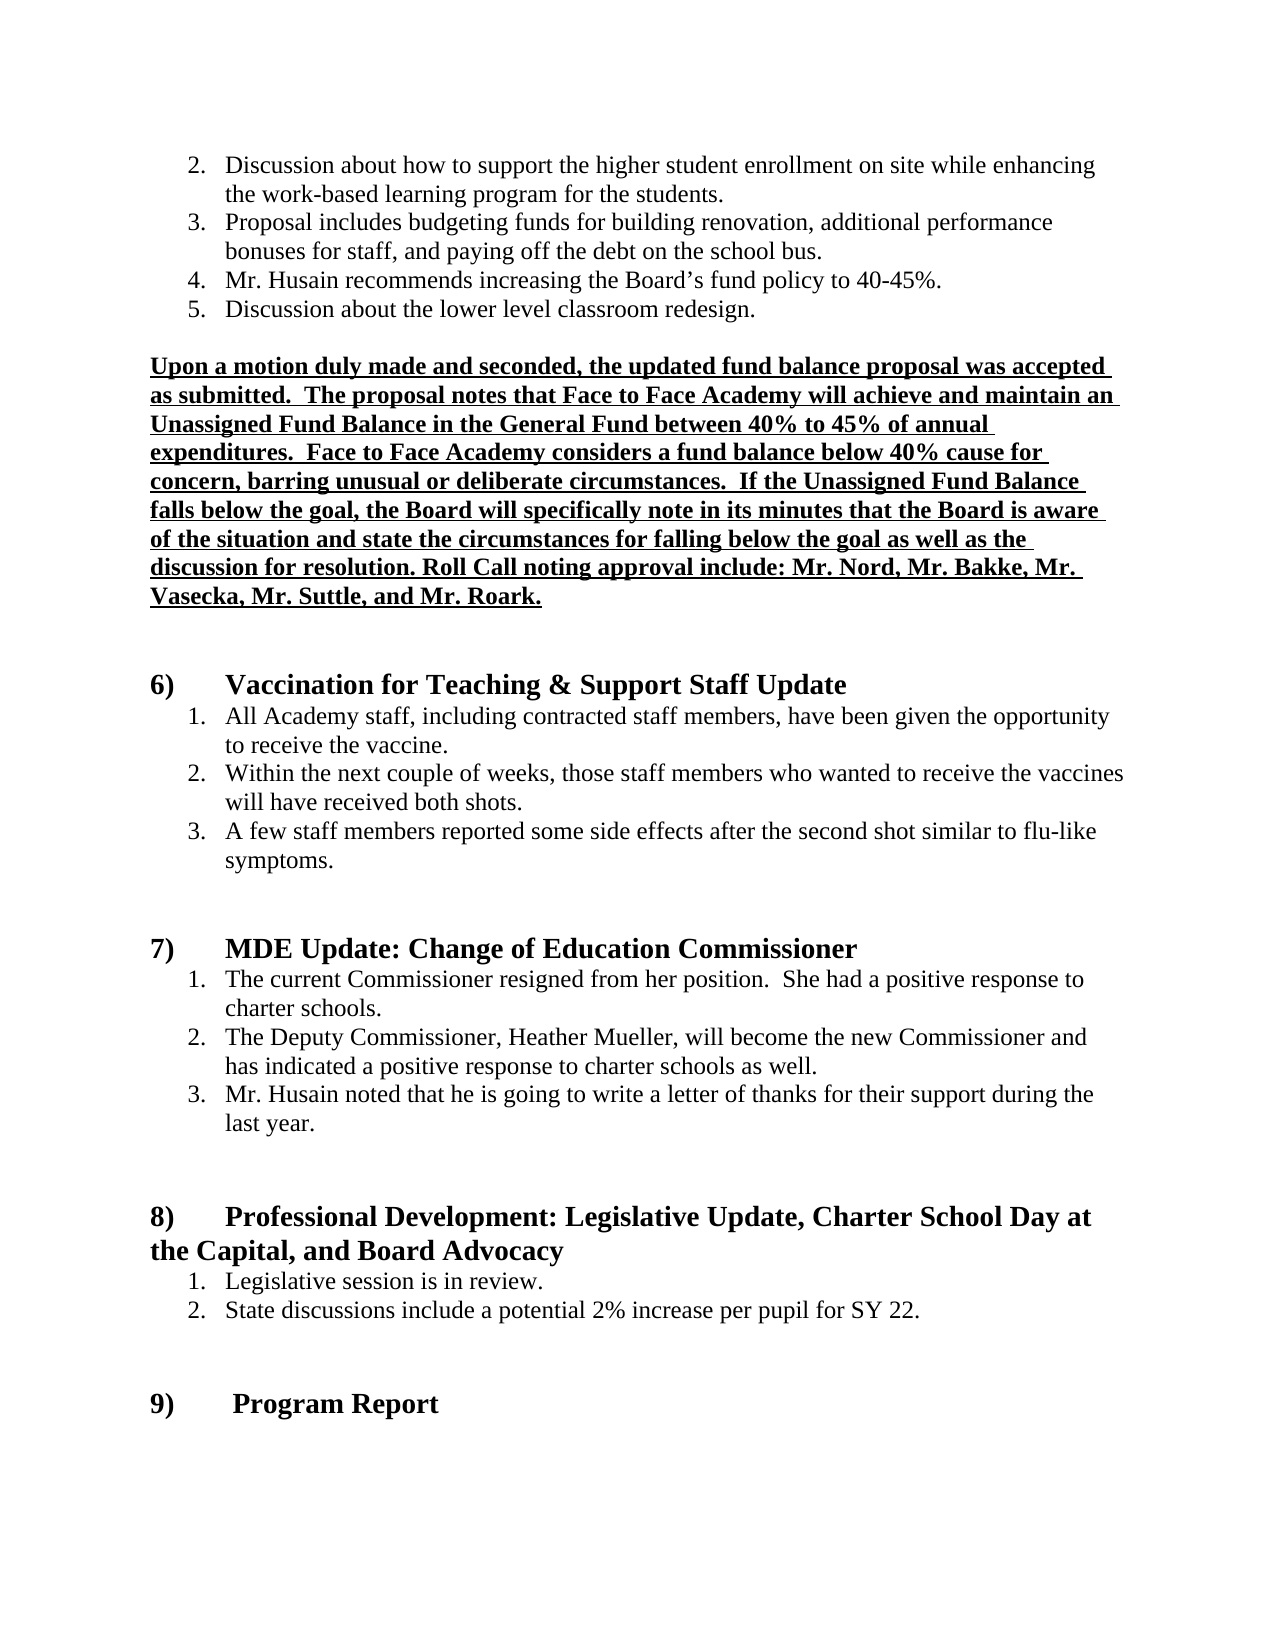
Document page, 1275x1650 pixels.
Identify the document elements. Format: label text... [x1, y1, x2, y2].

list Within the next couple of weeks, those staff members who wanted to receive the vaccines will have received both shots. [187, 758, 1125, 816]
text 9) Program Report [150, 1386, 1125, 1420]
text 7) MDE Update: Change of Education Commissioner [150, 931, 1125, 964]
text 8) Professional Development: Legislative Update, Charter School Day at the Capital, and Board Advocacy [150, 1199, 1125, 1266]
list Mr. Husain noted that he is going to write a letter of thanks for their support during the last year. [187, 1079, 1125, 1137]
list The Deputy Commissioner, Heather Mueller, will become the new Commissioner and has indicated a positive response to charter schools as well. [187, 1022, 1125, 1079]
text 6) Vaccination for Teaching & Support Staff Update [150, 667, 1125, 701]
list Discussion about the lower level classroom redesign. [187, 294, 1125, 322]
list State discussions include a potential 2% increase per pupil for SY 22. [187, 1295, 1125, 1324]
list A few staff members reported some side effects after the second shot similar to flu-like symptoms. [187, 816, 1125, 873]
list Mr. Husain recommends increasing the Board’s fund policy to 40-45%. [187, 265, 1125, 294]
list The current Commissioner resigned from her position. She had a positive response to charter schools. [187, 964, 1125, 1022]
list Proposal includes budgeting funds for building renovation, additional performance bonuses for staff, and paying off the debt on the school bus. [187, 207, 1125, 265]
text Upon a motion duly made and seconded, the updated fund balance proposal was accepted as submitted. The proposal notes that Face to Face Academy will achieve and maintain an Unassigned Fund Balance in the General Fund between 40% to 45% of annual expenditures. Face to Face Academy considers a fund balance below 40% cause for concern, barring unusual or deliberate circumstances. If the Unassigned Fund Balance falls below the goal, the Board will specifically note in its minutes that the Board is aware of the situation and state the circumstances for falling below the goal as well as the discussion for resolution. Roll Call noting approval include: Mr. Nord, Mr. Bakke, Mr. Vasecka, Mr. Suttle, and Mr. Roark. [150, 351, 1125, 610]
list Legislative session is in review. [187, 1266, 1125, 1295]
list Discussion about how to support the higher student enrollment on site while enhancing the work-based learning program for the students. [187, 150, 1125, 207]
list All Academy staff, including contracted staff members, have been given the opportunity to receive the vaccine. [187, 701, 1125, 758]
